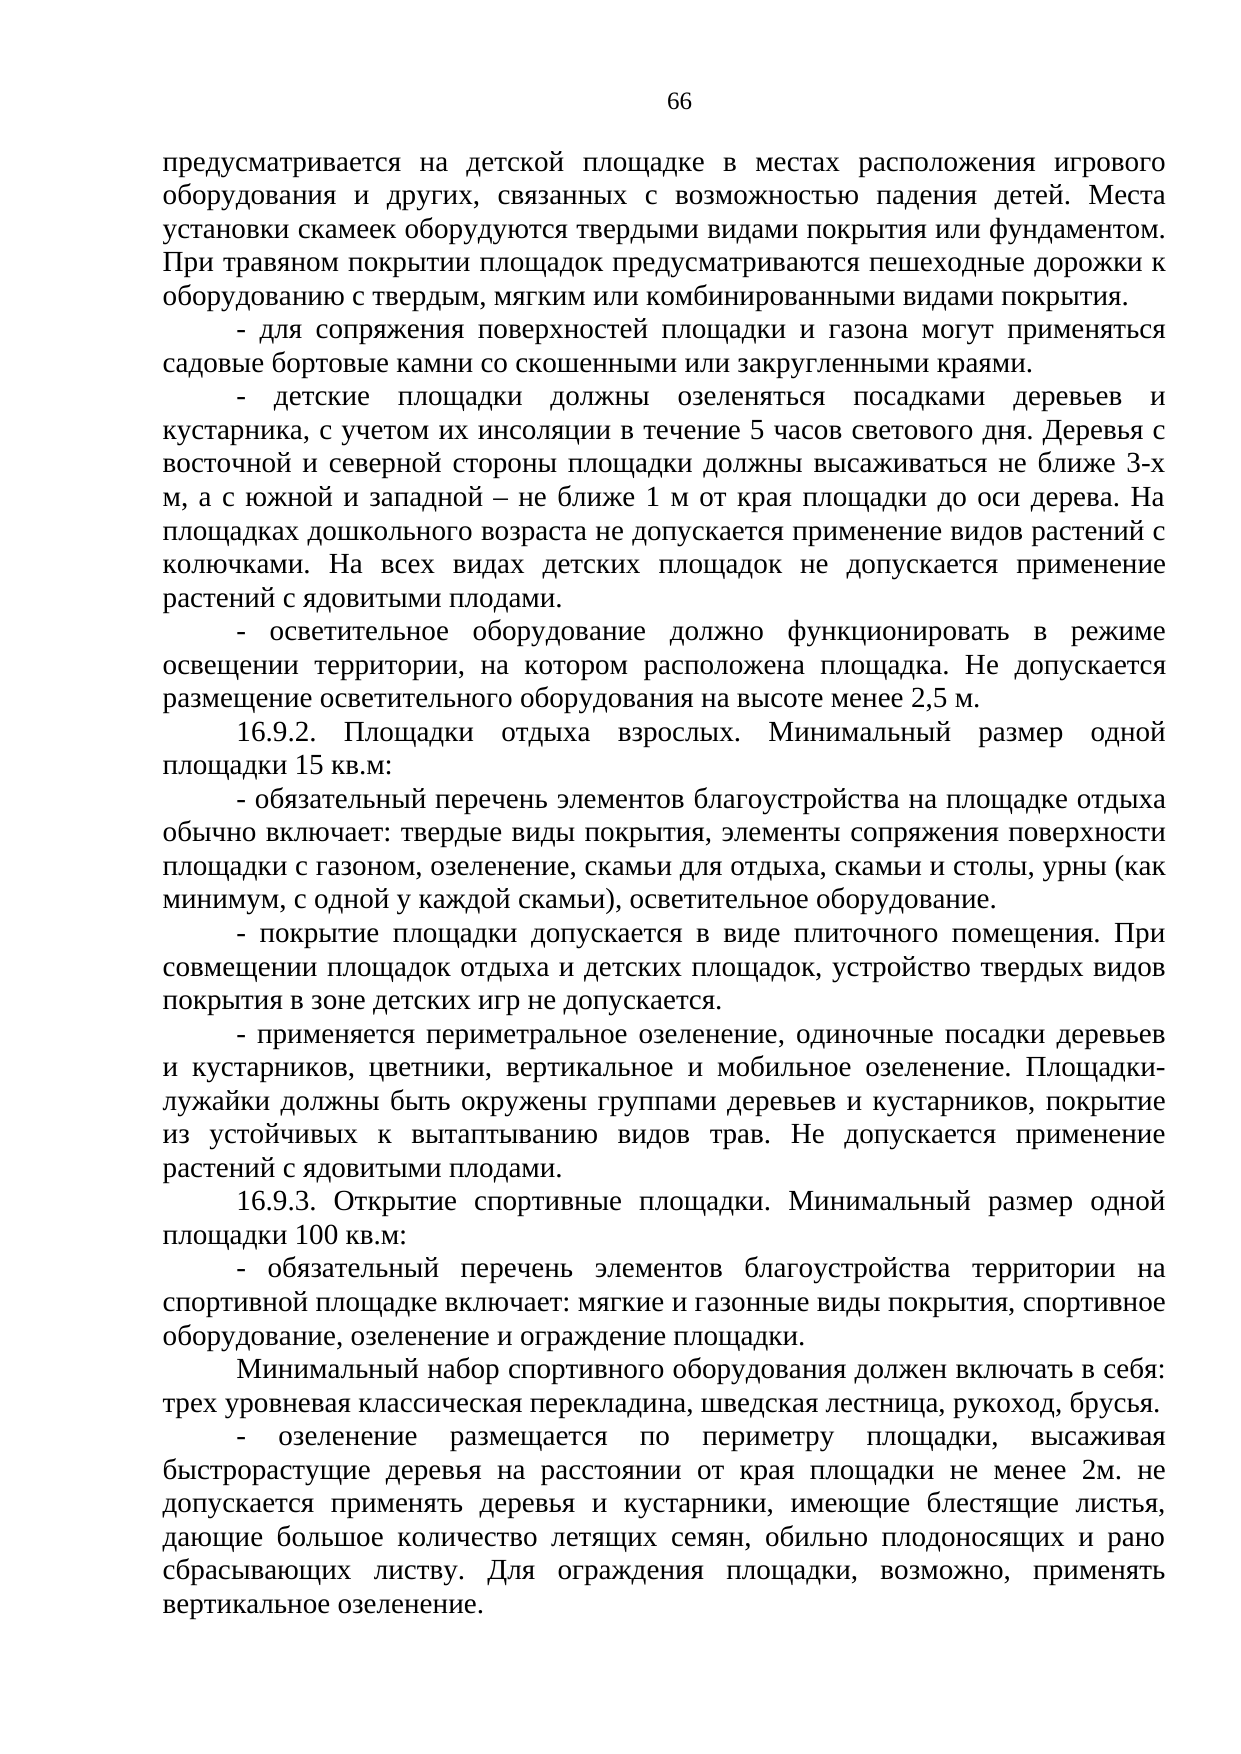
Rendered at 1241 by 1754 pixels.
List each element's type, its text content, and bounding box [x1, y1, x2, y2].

text Минимальный набор спортивного оборудования должен включать в себя: трех уровневая классическая перекладина, шведская лестница, рукоход, брусья. [162, 1351, 1167, 1418]
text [162, 144, 1167, 311]
text 16.9.2. Площадки отдыха взрослых. Минимальный размер одной площадки 15 кв.м: [162, 714, 1167, 781]
text - обязательный перечень элементов благоустройства территории на спортивной площадке включает: мягкие и газонные виды покрытия, спортивное оборудование, озеленение и ограждение площадки. [162, 1251, 1167, 1351]
text - обязательный перечень элементов благоустройства на площадке отдыха обычно включает: твердые виды покрытия, элементы сопряжения поверхности площадки с газоном, озеленение, скамьи для отдыха, скамьи и столы, урны (как минимум, с одной у каждой скамьи), осветительное оборудование. [162, 781, 1167, 915]
text - для сопряжения поверхностей площадки и газона могут применяться садовые бортовые камни со скошенными или закругленными краями. [162, 311, 1167, 378]
text - осветительное оборудование должно функционировать в режиме освещении территории, на котором расположена площадка. Не допускается размещение осветительного оборудования на высоте менее 2,5 м. [162, 613, 1167, 714]
text - применяется периметральное озеленение, одиночные посадки деревьев и кустарников, цветники, вертикальное и мобильное озеленение. Площадки-лужайки должны быть окружены группами деревьев и кустарников, покрытие из устойчивых к вытаптыванию видов трав. Не допускается применение растений с ядовитыми плодами. [162, 1016, 1167, 1183]
text - покрытие площадки допускается в виде плиточного помещения. При совмещении площадок отдыха и детских площадок, устройство твердых видов покрытия в зоне детских игр не допускается. [162, 915, 1167, 1016]
text - детские площадки должны озеленяться посадками деревьев и кустарника, с учетом их инсоляции в течение 5 часов светового дня. Деревья с восточной и северной стороны площадки должны высаживаться не ближе 3-х м, а с южной и западной – не ближе 1 м от края площадки до оси дерева. На площадках дошкольного возраста не допускается применение видов растений с колючками. На всех видах детских площадок не допускается применение растений с ядовитыми плодами. [162, 378, 1167, 613]
text 16.9.3. Открытие спортивные площадки. Минимальный размер одной площадки 100 кв.м: [162, 1183, 1167, 1251]
text - озеленение размещается по периметру площадки, высаживая быстрорастущие деревья на расстоянии от края площадки не менее 2м. не допускается применять деревья и кустарники, имеющие блестящие листья, дающие большое количество летящих семян, обильно плодоносящих и рано сбрасывающих листву. Для ограждения площадки, возможно, применять вертикальное озеленение. [162, 1418, 1167, 1619]
